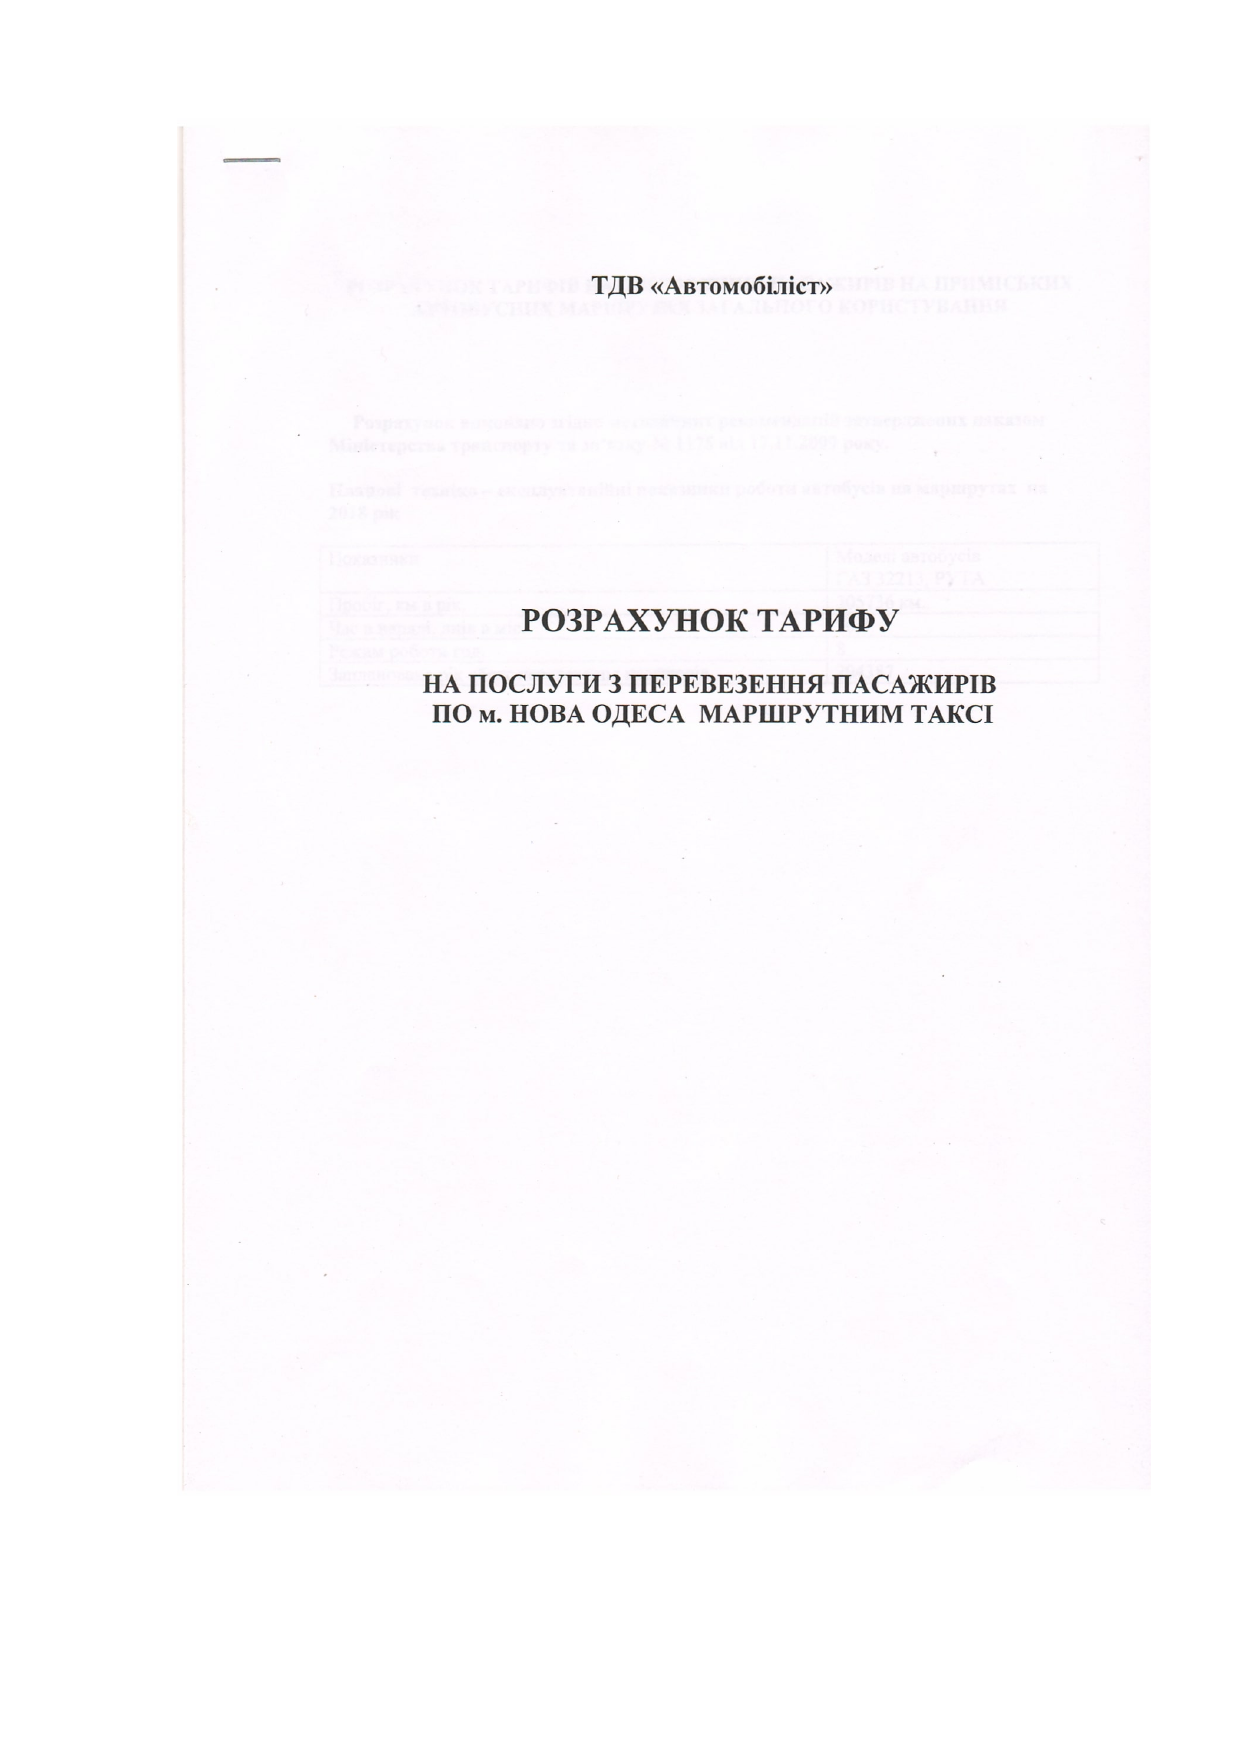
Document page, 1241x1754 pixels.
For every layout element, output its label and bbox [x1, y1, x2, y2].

picture [177, 118, 1151, 1496]
